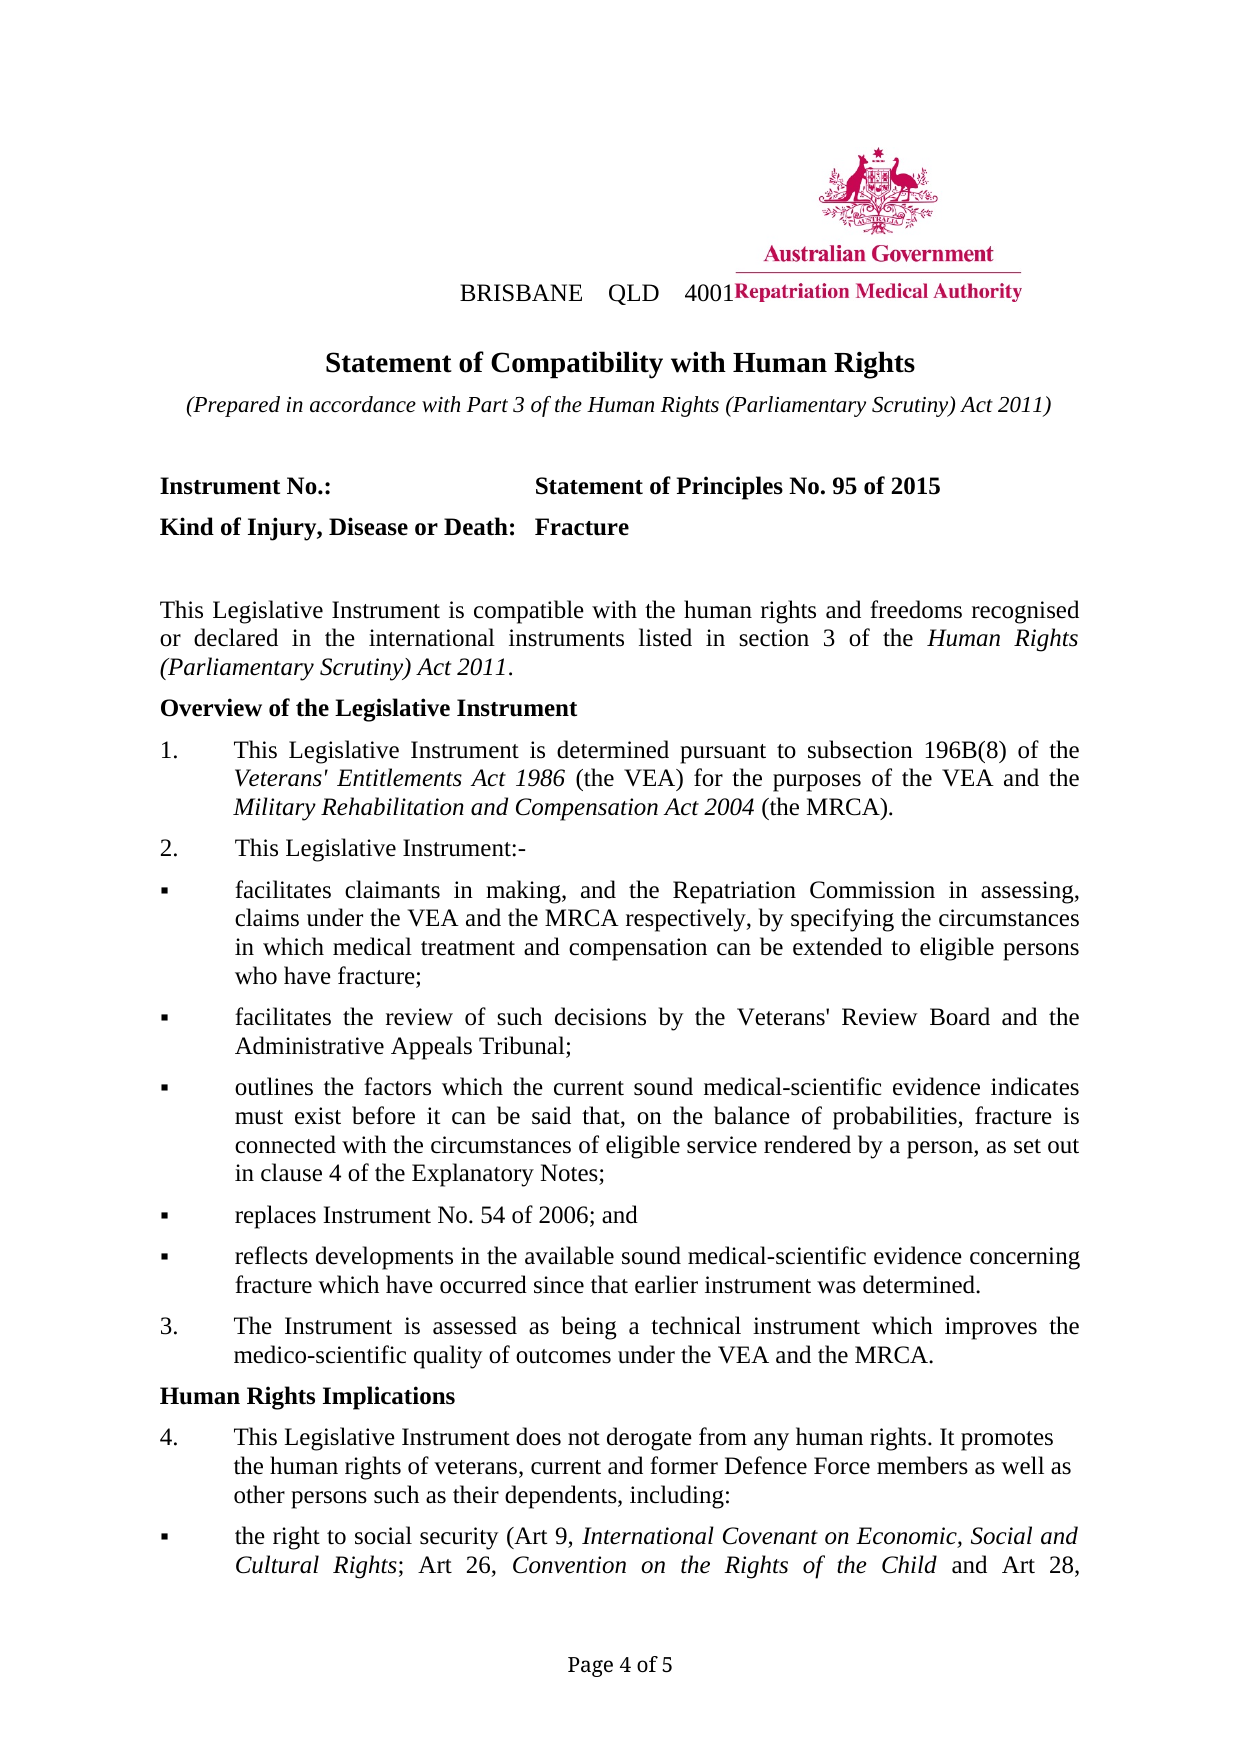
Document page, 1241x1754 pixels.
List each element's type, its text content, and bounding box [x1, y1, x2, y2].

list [159, 1521, 1081, 1578]
list replaces Instrument No. 54 of 2006; and [159, 1200, 1081, 1228]
text Instrument No.: Statement of Principles No. 95 of 2015 [159, 471, 1081, 500]
picture [734, 147, 1022, 302]
text Overview of the Legislative Instrument [159, 693, 1081, 722]
list facilitates claimants in making, and the Repatriation Commission in assessing, claims under the VEA and the MRCA respectively, by specifying the circumstances in which medical treatment and compensation can be extended to eligible persons who have fracture; [159, 875, 1081, 990]
list facilitates the review of such decisions by the Veterans' Review Board and the Administrative Appeals Tribunal; [159, 1002, 1081, 1060]
text 3. The Instrument is assessed as being a technical instrument which improves the medico-scientific quality of outcomes under the VEA and the MRCA. [159, 1311, 1081, 1368]
text Statement of Compatibility with Human Rights [159, 345, 1081, 378]
text 4. This Legislative Instrument does not derogate from any human rights. It promotes the human rights of veterans, current and former Defence Force members as well as other persons such as their dependents, including: [159, 1422, 1081, 1508]
text 2. This Legislative Instrument:- [159, 833, 1081, 862]
text This Legislative Instrument is compatible with the human rights and freedoms recognised or declared in the international instruments listed in section 3 of the Human Rights (Parliamentary Scrutiny) Act 2011. [159, 595, 1081, 681]
text 1. This Legislative Instrument is determined pursuant to subsection 196B(8) of the Veterans' Entitlements Act 1986 (the VEA) for the purposes of the VEA and the Military Rehabilitation and Compensation Act 2004 (the MRCA). [159, 735, 1081, 821]
list outlines the factors which the current sound medical-scientific evidence indicates must exist before it can be said that, on the balance of probabilities, fracture is connected with the circumstances of eligible service rendered by a person, as set out in clause 4 of the Explanatory Notes; [159, 1072, 1081, 1187]
text Kind of Injury, Disease or Death: Fracture [159, 512, 1081, 541]
text (Prepared in accordance with Part 3 of the Human Rights (Parliamentary Scrutiny) Act 2011) [159, 391, 1081, 417]
list reflects developments in the available sound medical-scientific evidence concerning fracture which have occurred since that earlier instrument was determined. [159, 1241, 1081, 1298]
text Human Rights Implications [159, 1381, 1081, 1410]
